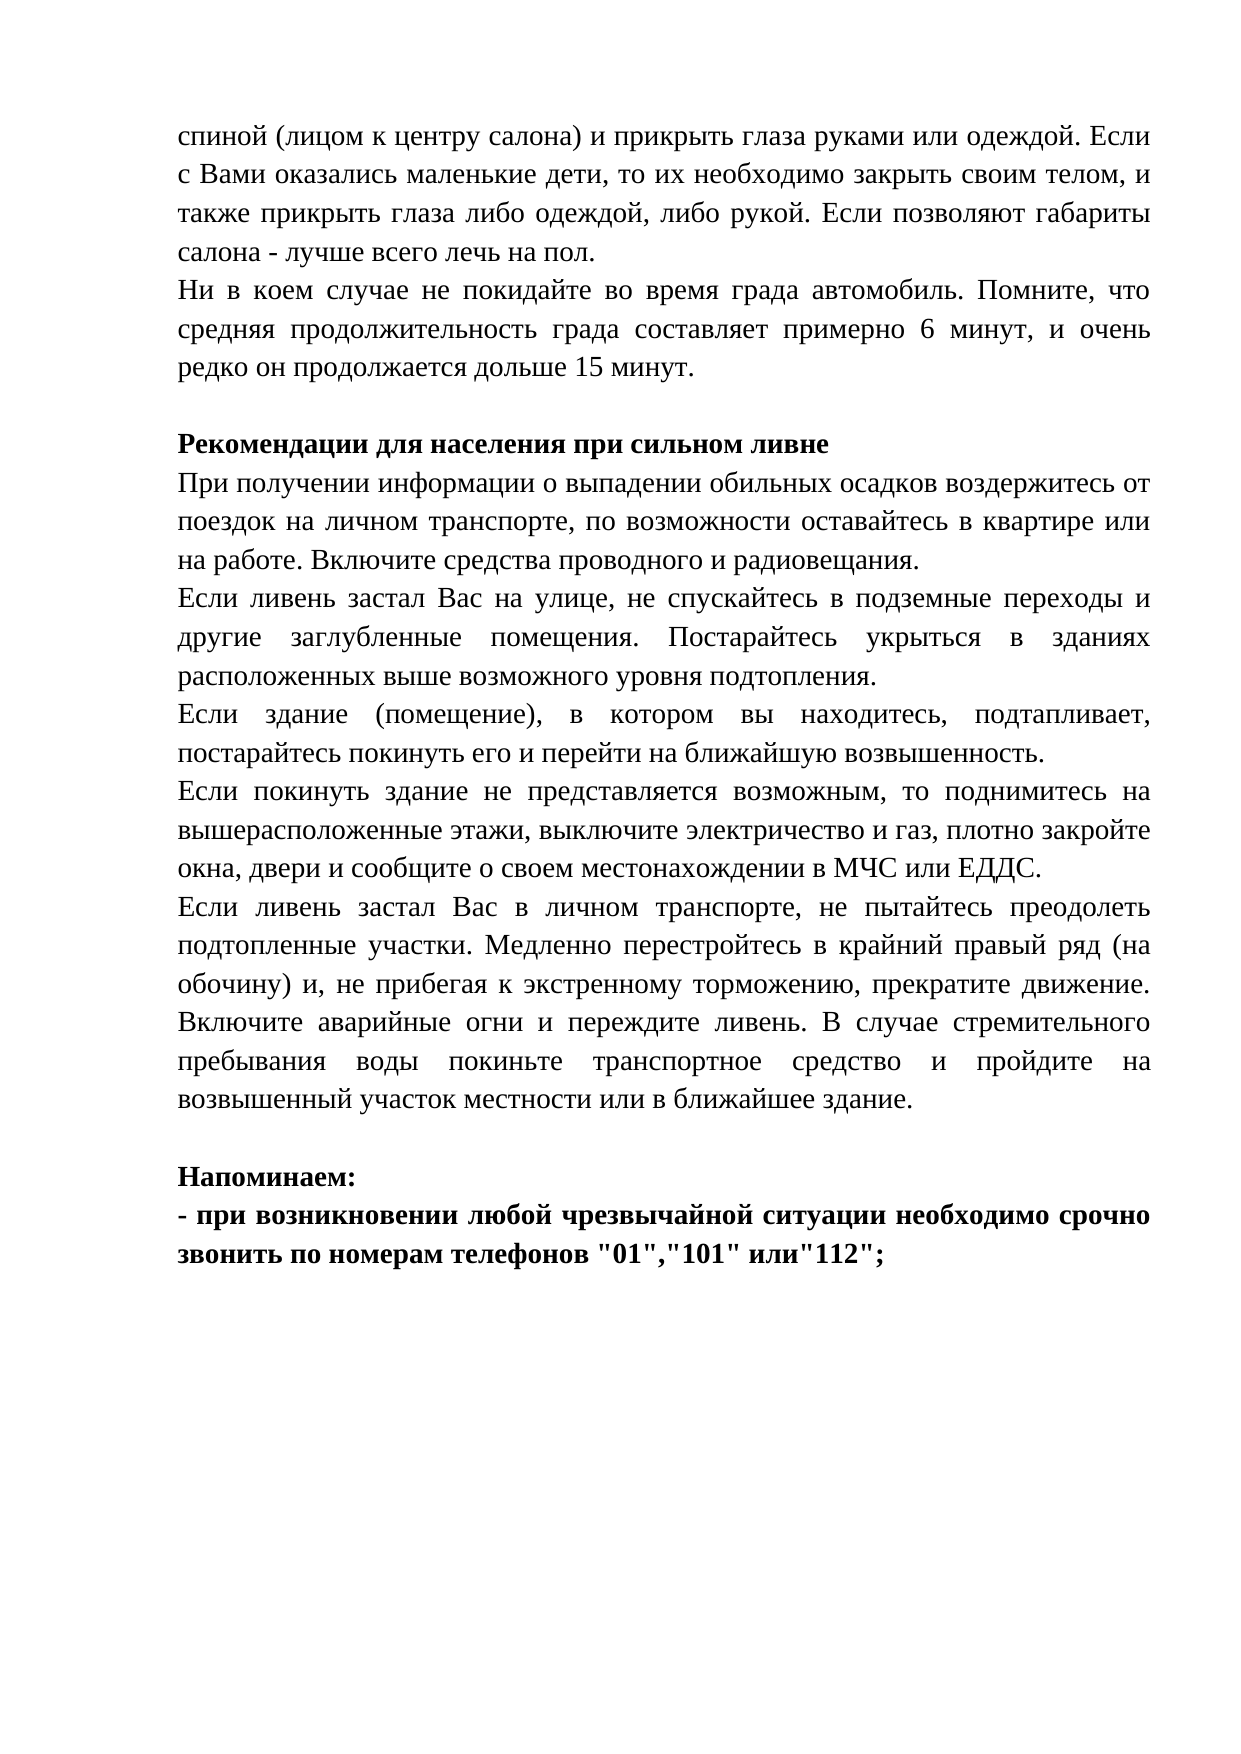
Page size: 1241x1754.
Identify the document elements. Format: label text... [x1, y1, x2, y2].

text Если ливень застал Вас на улице, не спускайтесь в подземные переходы и другие заглубленные помещения. Постарайтесь укрыться в зданиях расположенных выше возможного уровня подтопления. [177, 581, 1152, 691]
text При получении информации о выпадении обильных осадков воздержитесь от поездок на личном транспорте, по возможности оставайтесь в квартире или на работе. Включите средства проводного и радиовещания. [177, 465, 1152, 576]
text Рекомендации для населения при сильном ливне [177, 426, 1152, 460]
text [177, 118, 1152, 267]
text Напоминаем: [177, 1159, 1152, 1192]
text Если покинуть здание не представляется возможным, то поднимитесь на вышерасположенные этажи, выключите электричество и газ, плотно закройте окна, двери и сообщите о своем местонахождении в МЧС или ЕДДС. [177, 773, 1152, 884]
text Ни в коем случае не покидайте во время града автомобиль. Помните, что средняя продолжительность града составляет примерно 6 минут, и очень редко он продолжается дольше 15 минут. [177, 272, 1152, 383]
text - при возникновении любой чрезвычайной ситуации необходимо срочно звонить по номерам телефонов "01","101" или"112"; [177, 1197, 1152, 1269]
text Если ливень застал Вас в личном транспорте, не пытайтесь преодолеть подтопленные участки. Медленно перестройтесь в крайний правый ряд (на обочину) и, не прибегая к экстренному торможению, прекратите движение. Включите аварийные огни и переждите ливень. В случае стремительного пребывания воды покиньте транспортное средство и пройдите на возвышенный участок местности или в ближайшее здание. [177, 889, 1152, 1115]
text Если здание (помещение), в котором вы находитесь, подтапливает, постарайтесь покинуть его и перейти на ближайшую возвышенность. [177, 696, 1152, 768]
